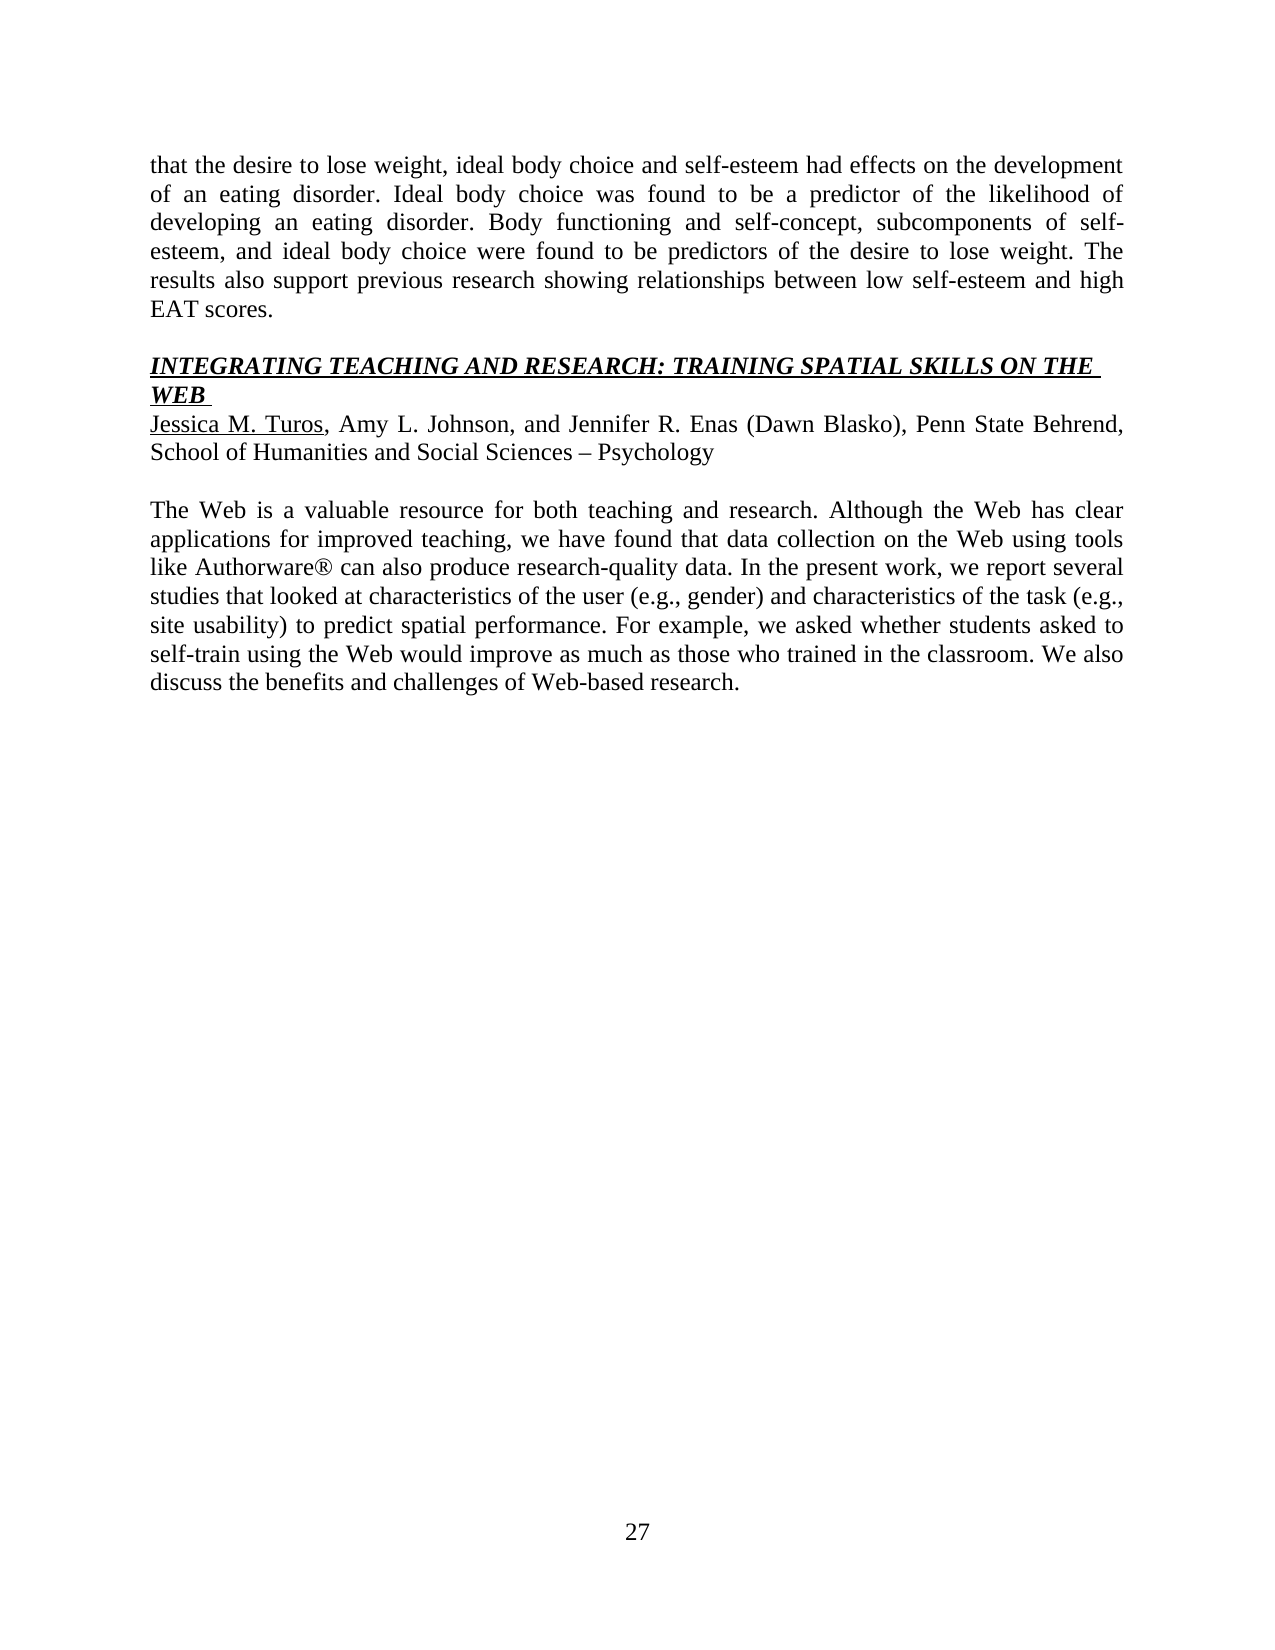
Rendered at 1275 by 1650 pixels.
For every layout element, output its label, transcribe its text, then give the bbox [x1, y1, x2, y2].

text The Web is a valuable resource for both teaching and research. Although the Web has clear applications for improved teaching, we have found that data collection on the Web using tools like Authorware® can also produce research-quality data. In the present work, we report several studies that looked at characteristics of the user (e.g., gender) and characteristics of the task (e.g., site usability) to predict spatial performance. For example, we asked whether students asked to self-train using the Web would improve as much as those who trained in the classroom. We also discuss the benefits and challenges of Web-based research. [150, 495, 1125, 696]
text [150, 150, 1125, 322]
subtitle Integrating Teaching and Research: Training Spatial Skills on the Web [150, 351, 1125, 409]
text Jessica M. Turos, Amy L. Johnson, and Jennifer R. Enas (Dawn Blasko), Penn State Behrend, School of Humanities and Social Sciences – Psychology [150, 409, 1125, 466]
